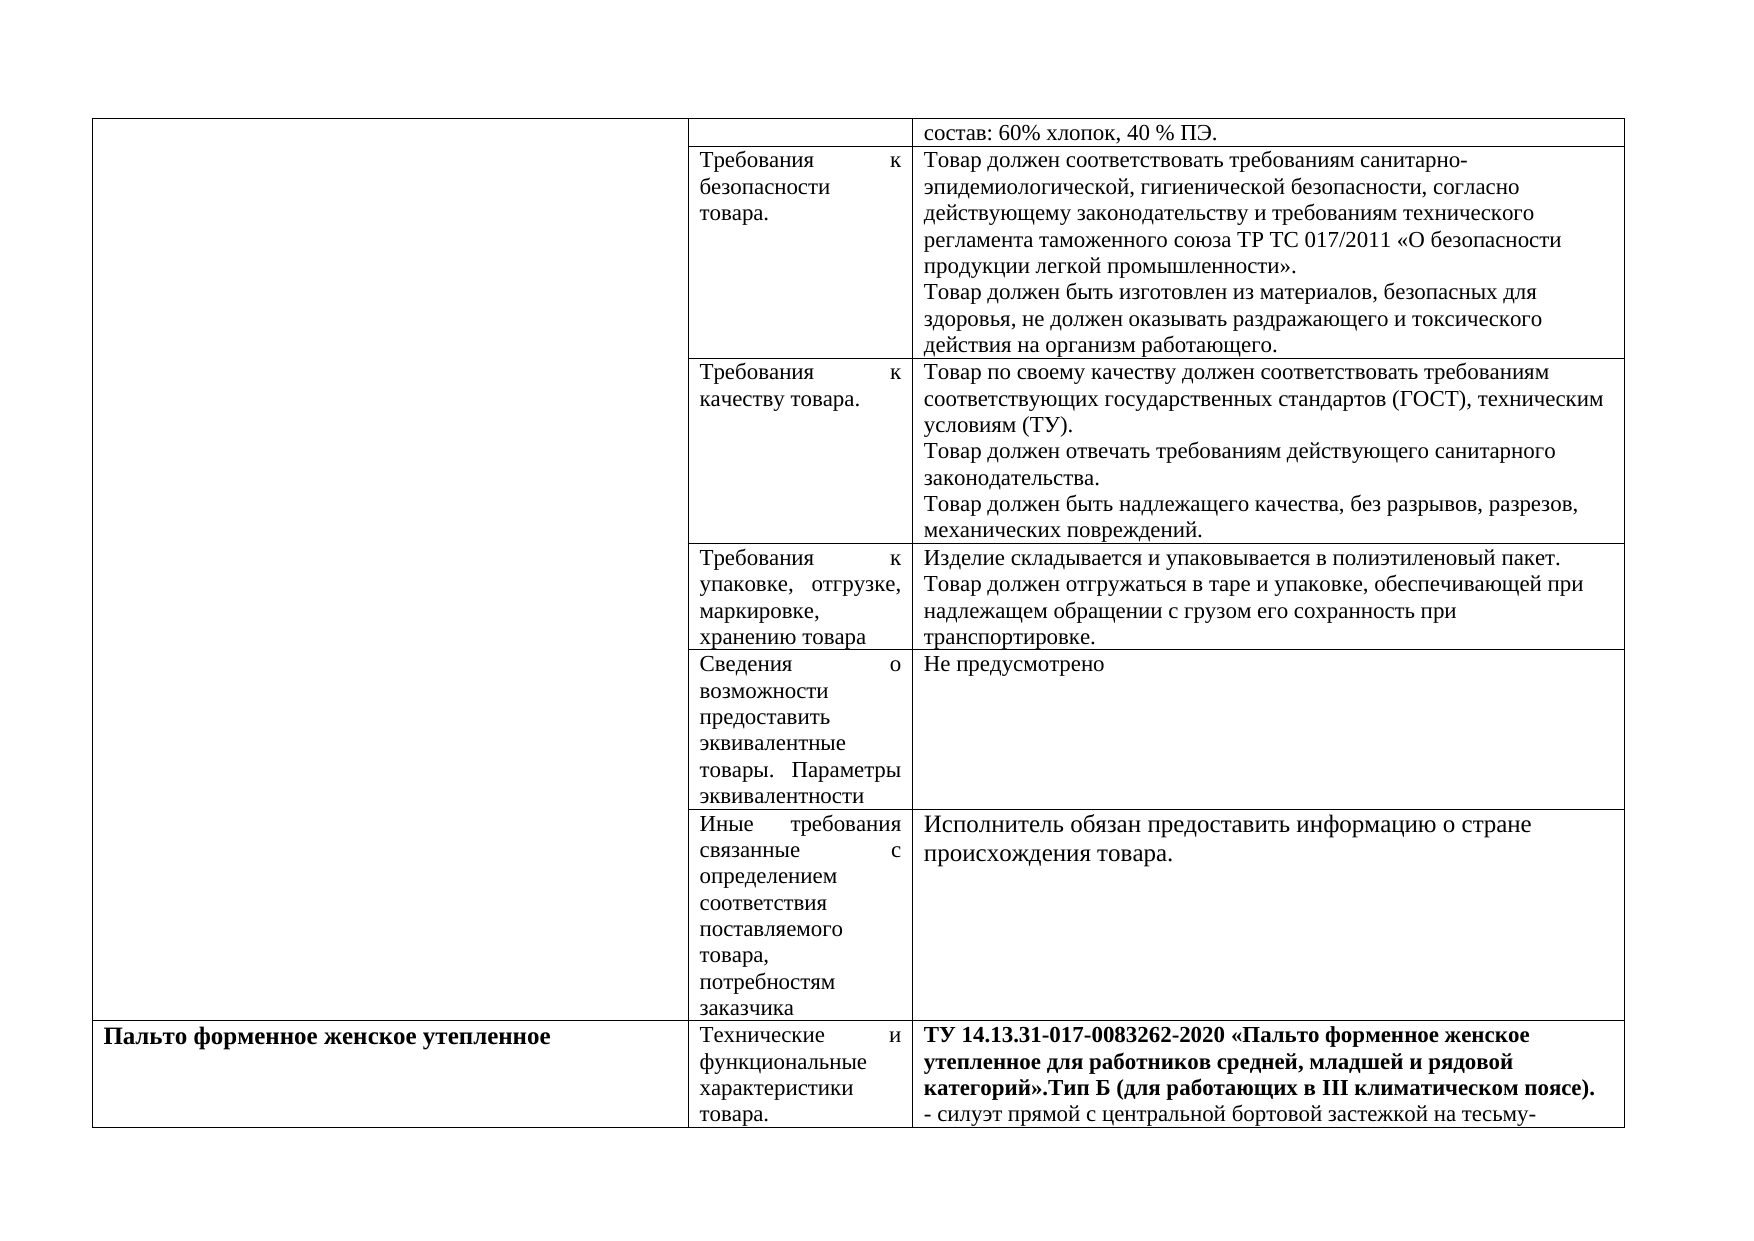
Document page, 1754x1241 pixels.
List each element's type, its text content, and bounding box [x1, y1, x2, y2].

table_cell Требования к безопасности товара. [689, 147, 912, 357]
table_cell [913, 1021, 1624, 1127]
table_cell Исполнитель обязан предоставить информацию о стране происхождения товара. [913, 810, 1624, 1020]
table_cell Сведения о возможности предоставить эквивалентные товары. Параметры эквивалентности [689, 650, 912, 808]
table_cell Не предусмотрено [913, 650, 1624, 808]
table_cell Изделие складывается и упаковывается в полиэтиленовый пакет. Товар должен отгружаться в таре и упаковке, обеспечивающей при надлежащем обращении с грузом его сохранность при транспортировке. [913, 544, 1624, 649]
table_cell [93, 1021, 688, 1127]
table_cell Требования к упаковке, отгрузке, маркировке, хранению товара [689, 544, 912, 649]
table_cell Требования к качеству товара. [689, 359, 912, 543]
table_cell Товар по своему качеству должен соответствовать требованиям соответствующих государственных стандартов (ГОСТ), техническим условиям (ТУ). Товар должен отвечать требованиям действующего санитарного законодательства. Товар должен быть надлежащего качества, без разрывов, разрезов, механических повреждений. [913, 359, 1624, 543]
table_cell Товар должен соответствовать требованиям санитарно-эпидемиологической, гигиенической безопасности, согласно действующему законодательству и требованиям технического регламента таможенного союза ТР ТС 017/2011 «О безопасности продукции легкой промышленности». Товар должен быть изготовлен из материалов, безопасных для здоровья, не должен оказывать раздражающего и токсического действия на организм работающего. [913, 147, 1624, 357]
table_cell Иные требования связанные с определением соответствия поставляемого товара, потребностям заказчика [689, 810, 912, 1020]
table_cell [93, 119, 688, 1020]
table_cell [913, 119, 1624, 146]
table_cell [689, 119, 912, 146]
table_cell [689, 1021, 912, 1127]
